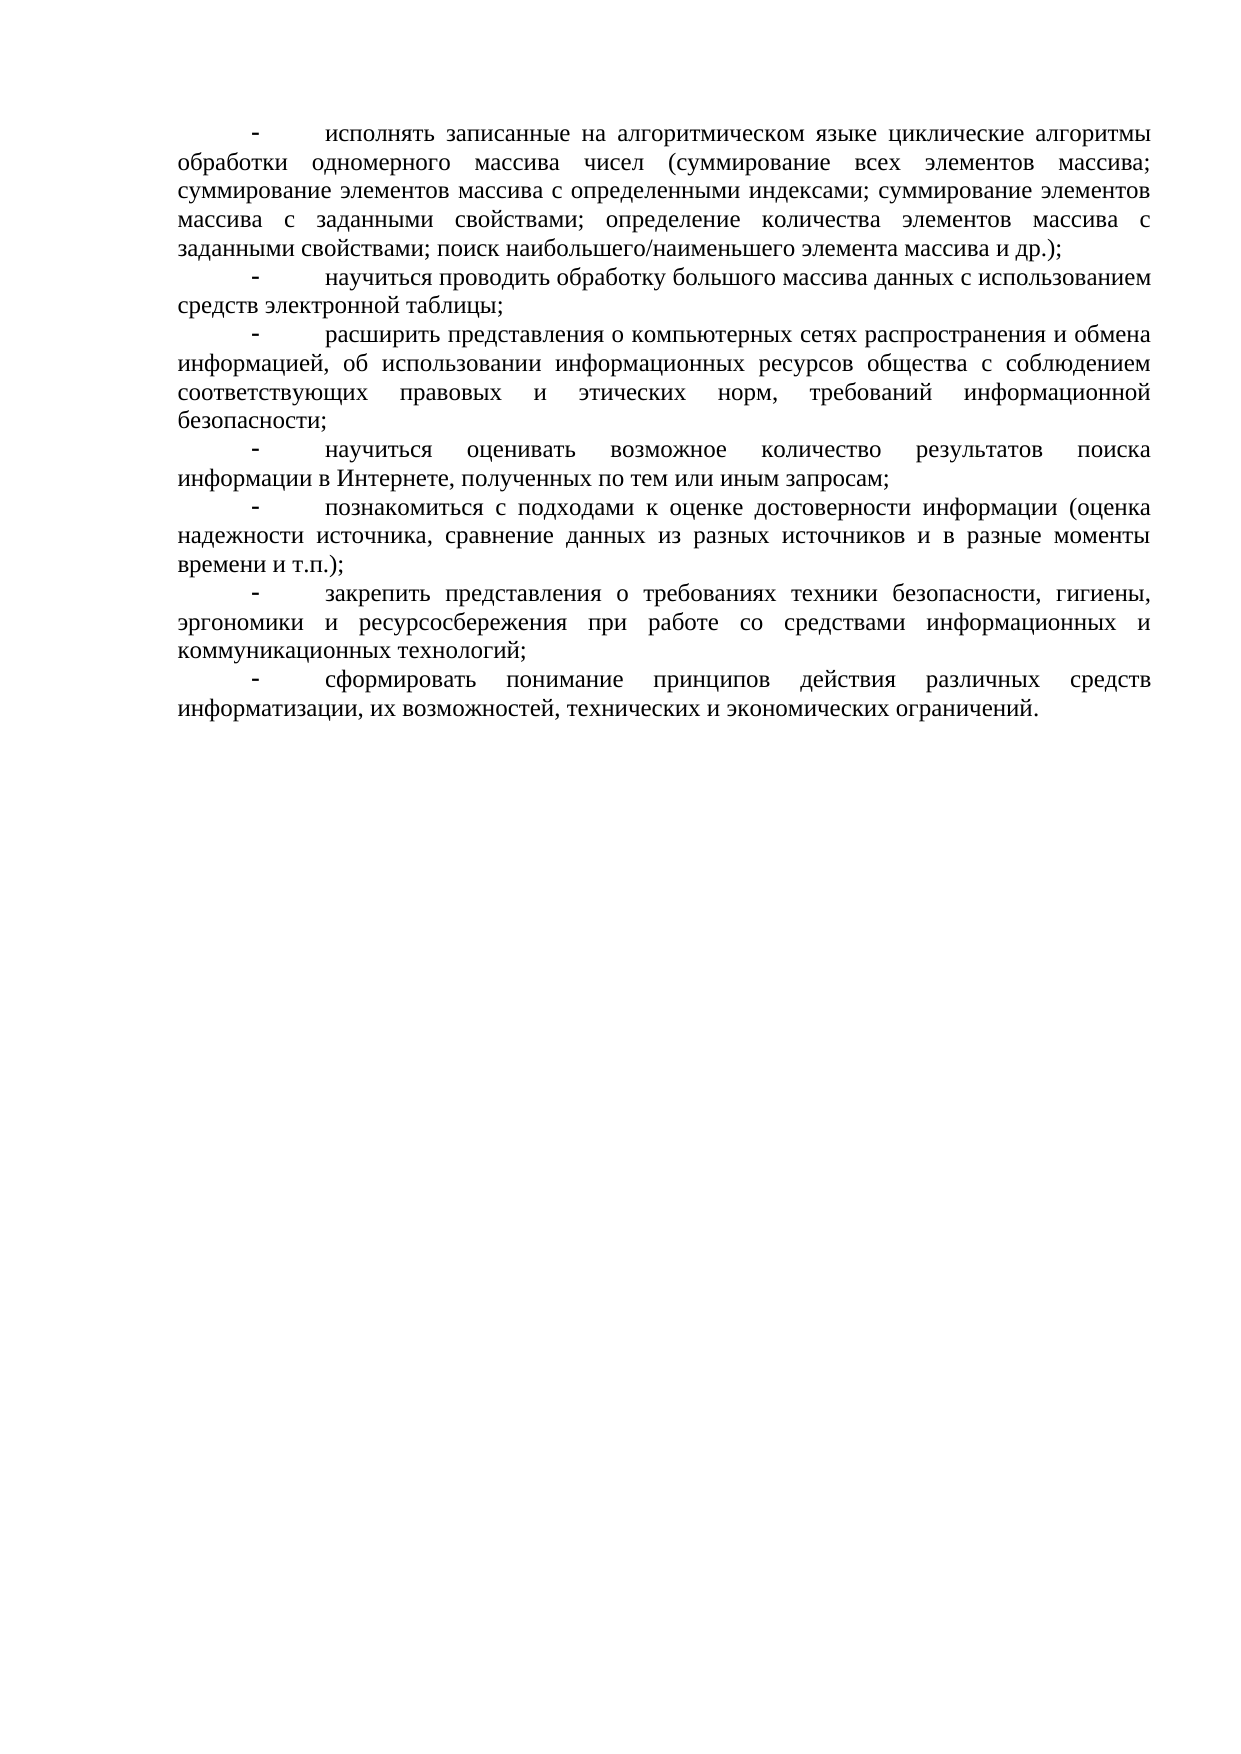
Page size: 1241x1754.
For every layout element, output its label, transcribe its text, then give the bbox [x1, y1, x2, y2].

list научиться оценивать возможное количество результатов поиска информации в Интернете, полученных по тем или иным запросам; [177, 434, 1152, 492]
list закрепить представления о требованиях техники безопасности, гигиены, эргономики и ресурсосбережения при работе со средствами информационных и коммуникационных технологий; [177, 578, 1152, 664]
list научиться проводить обработку большого массива данных с использованием средств электронной таблицы; [177, 262, 1152, 319]
list расширить представления о компьютерных сетях распространения и обмена информацией, об использовании информационных ресурсов общества с соблюдением соответствующих правовых и этических норм, требований информационной безопасности; [177, 319, 1152, 434]
list познакомиться с подходами к оценке достоверности информации (оценка надежности источника, сравнение данных из разных источников и в разные моменты времени и т.п.); [177, 492, 1152, 578]
list исполнять записанные на алгоритмическом языке циклические алгоритмы обработки одномерного массива чисел (суммирование всех элементов массива; суммирование элементов массива с определенными индексами; суммирование элементов массива с заданными свойствами; определение количества элементов массива с заданными свойствами; поиск наибольшего/наименьшего элемента массива и др.); [177, 118, 1152, 262]
list сформировать понимание принципов действия различных средств информатизации, их возможностей, технических и экономических ограничений. [177, 664, 1152, 722]
